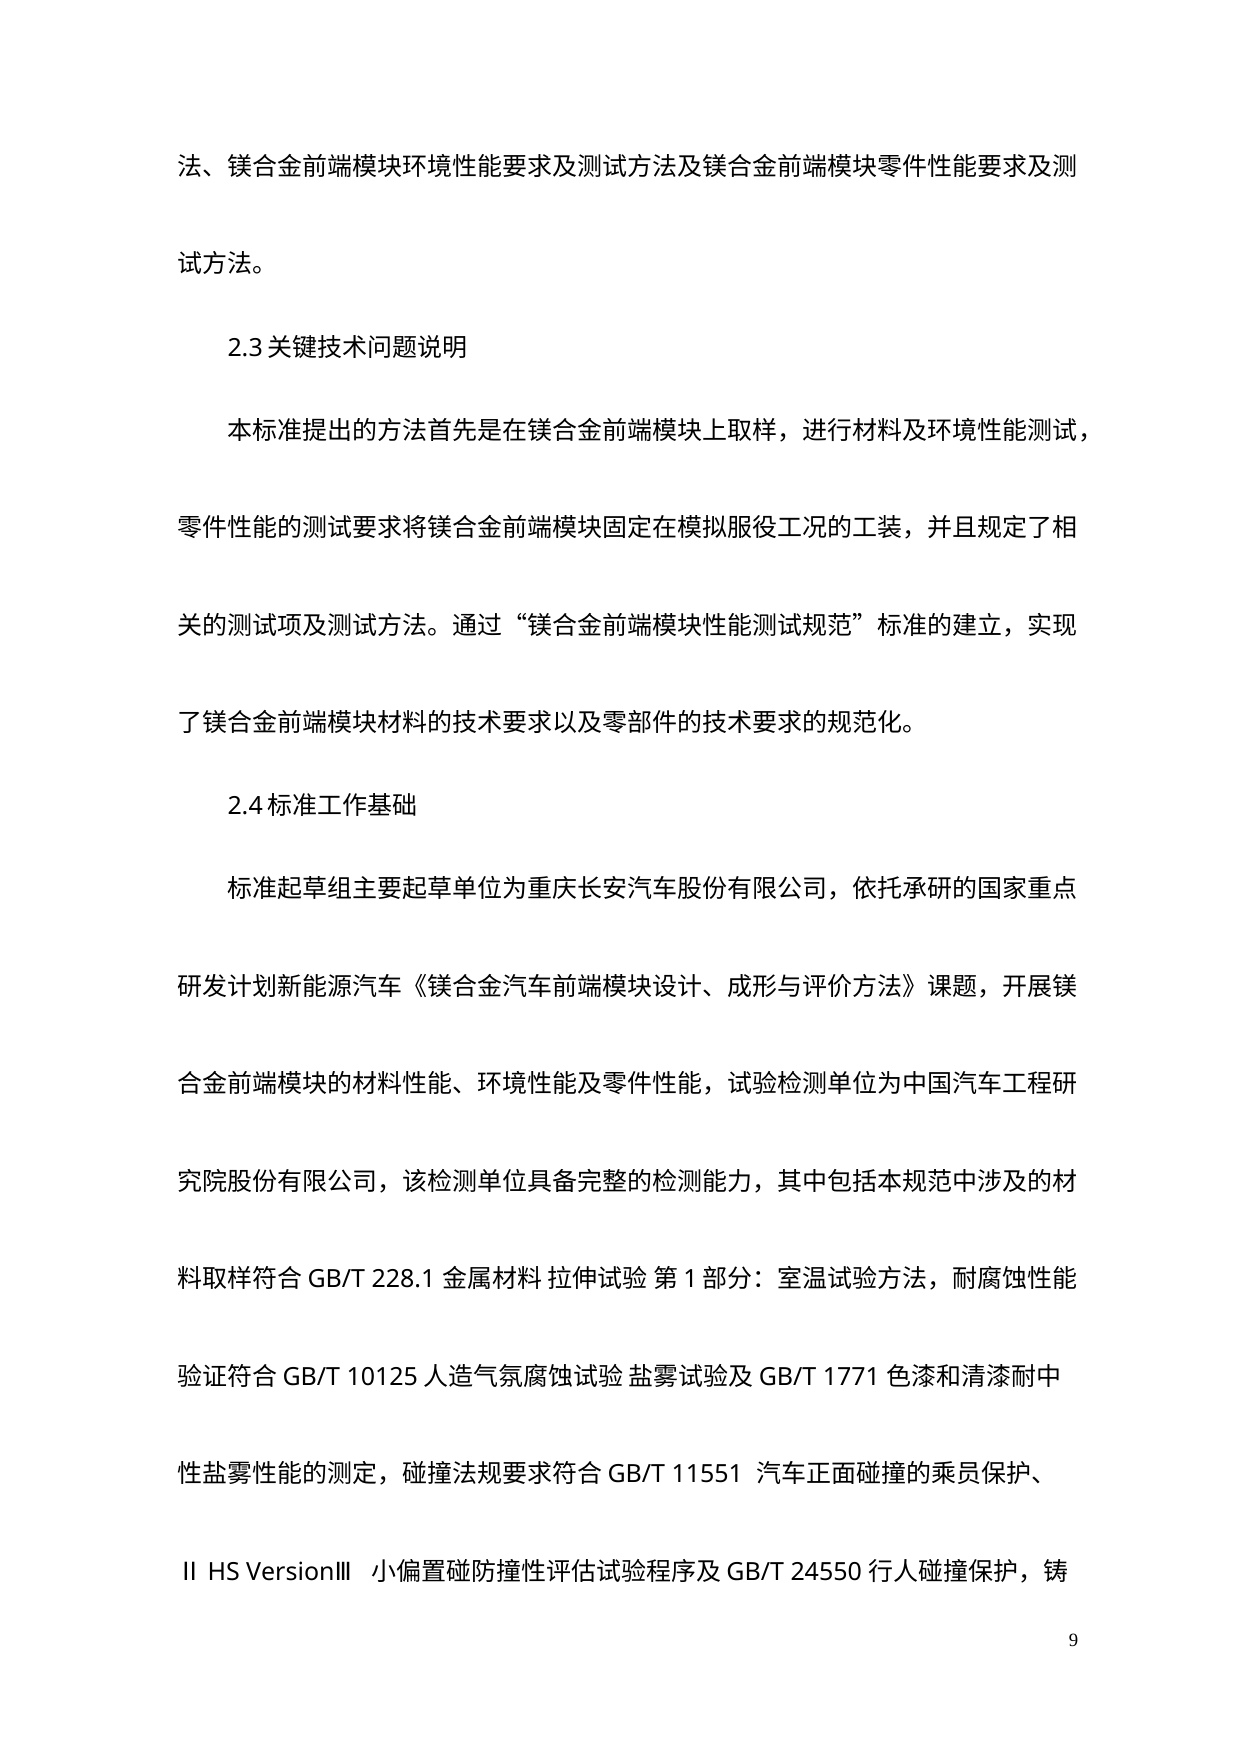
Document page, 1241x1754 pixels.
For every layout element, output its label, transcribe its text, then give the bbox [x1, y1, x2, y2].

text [177, 854, 1078, 1602]
text 2.3关键技术问题说明 [177, 313, 1078, 378]
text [177, 132, 1078, 294]
text 2.4标准工作基础 [177, 771, 1078, 836]
text 本标准提出的方法首先是在镁合金前端模块上取样，进行材料及环境性能测试，零件性能的测试要求将镁合金前端模块固定在模拟服役工况的工装，并且规定了相关的测试项及测试方法。通过“镁合金前端模块性能测试规范”标准的建立，实现了镁合金前端模块材料的技术要求以及零部件的技术要求的规范化。 [177, 396, 1078, 753]
